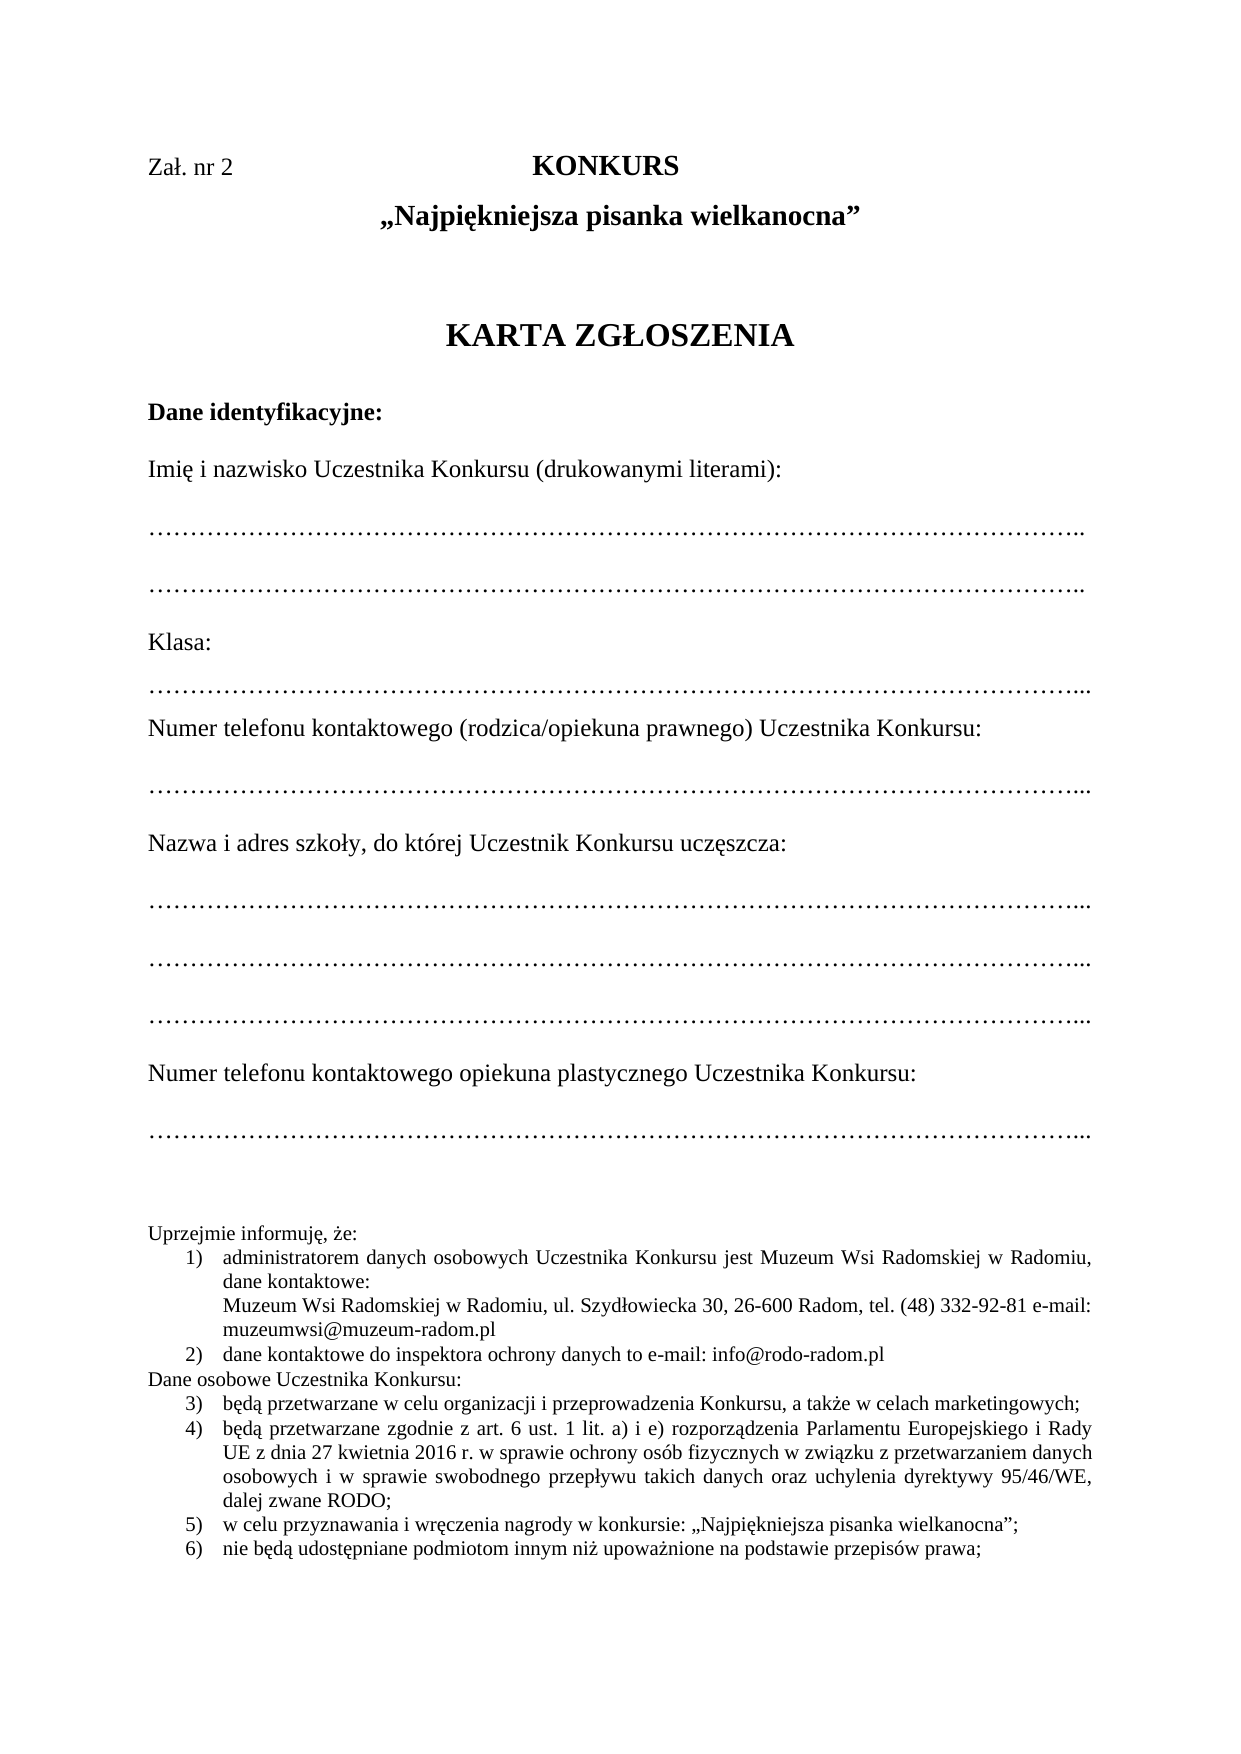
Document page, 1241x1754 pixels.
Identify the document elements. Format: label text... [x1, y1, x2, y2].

list będą przetwarzane zgodnie z art. 6 ust. 1 lit. a) i e) rozporządzenia Parlamentu Europejskiego i Rady UE z dnia 27 kwietnia 2016 r. w sprawie ochrony osób fizycznych w związku z przetwarzaniem danych osobowych i w sprawie swobodnego przepływu takich danych oraz uchylenia dyrektywy 95/46/WE, dalej zwane RODO; [185, 1416, 1093, 1512]
text …………………………………………………………………………………………………... [148, 670, 1093, 699]
text …………………………………………………………………………………………………... [148, 1116, 1093, 1173]
list będą przetwarzane w celu organizacji i przeprowadzenia Konkursu, a także w celach marketingowych; [185, 1391, 1093, 1415]
list administratorem danych osobowych Uczestnika Konkursu jest Muzeum Wsi Radomskiej w Radomiu, dane kontaktowe: [185, 1245, 1093, 1293]
text „Najpiękniejsza pisanka wielkanocna” [148, 198, 1093, 231]
text Dane osobowe Uczestnika Konkursu: [148, 1367, 1093, 1391]
text Klasa: [148, 627, 1093, 656]
text Uprzejmie informuję, że: [148, 1221, 1093, 1245]
text Dane identyfikacyjne: Imię i nazwisko Uczestnika Konkursu (drukowanymi literami): [148, 397, 1093, 483]
text KARTA ZGŁOSZENIA [148, 315, 1093, 354]
text …………………………………………………………………………………………………... [148, 1001, 1093, 1029]
text Muzeum Wsi Radomskiej w Radomiu, ul. Szydłowiecka 30, 26-600 Radom, tel. (48) 332-92-81 e-mail: muzeumwsi@muzeum-radom.pl [223, 1293, 1093, 1341]
list w celu przyznawania i wręczenia nagrody w konkursie: „Najpiękniejsza pisanka wielkanocna”; [185, 1512, 1093, 1536]
text …………………………………………………………………………………………………..………………………………………………………………………………………………….. [148, 512, 1093, 598]
list dane kontaktowe do inspektora ochrony danych to e-mail: info@rodo-radom.pl [185, 1341, 1093, 1366]
text Numer telefonu kontaktowego (rodzica/opiekuna prawnego) Uczestnika Konkursu: [148, 713, 1093, 742]
list nie będą udostępniane podmiotom innym niż upoważnione na podstawie przepisów prawa; [185, 1536, 1093, 1560]
text Numer telefonu kontaktowego opiekuna plastycznego Uczestnika Konkursu: [148, 1058, 1093, 1087]
text …………………………………………………………………………………………………... Nazwa i adres szkoły, do której Uczestnik Konkursu uczęszcza: [148, 771, 1093, 857]
text …………………………………………………………………………………………………... [148, 943, 1093, 972]
text …………………………………………………………………………………………………... [148, 886, 1093, 914]
text Zał. nr 2 KONKURS [148, 148, 1093, 181]
